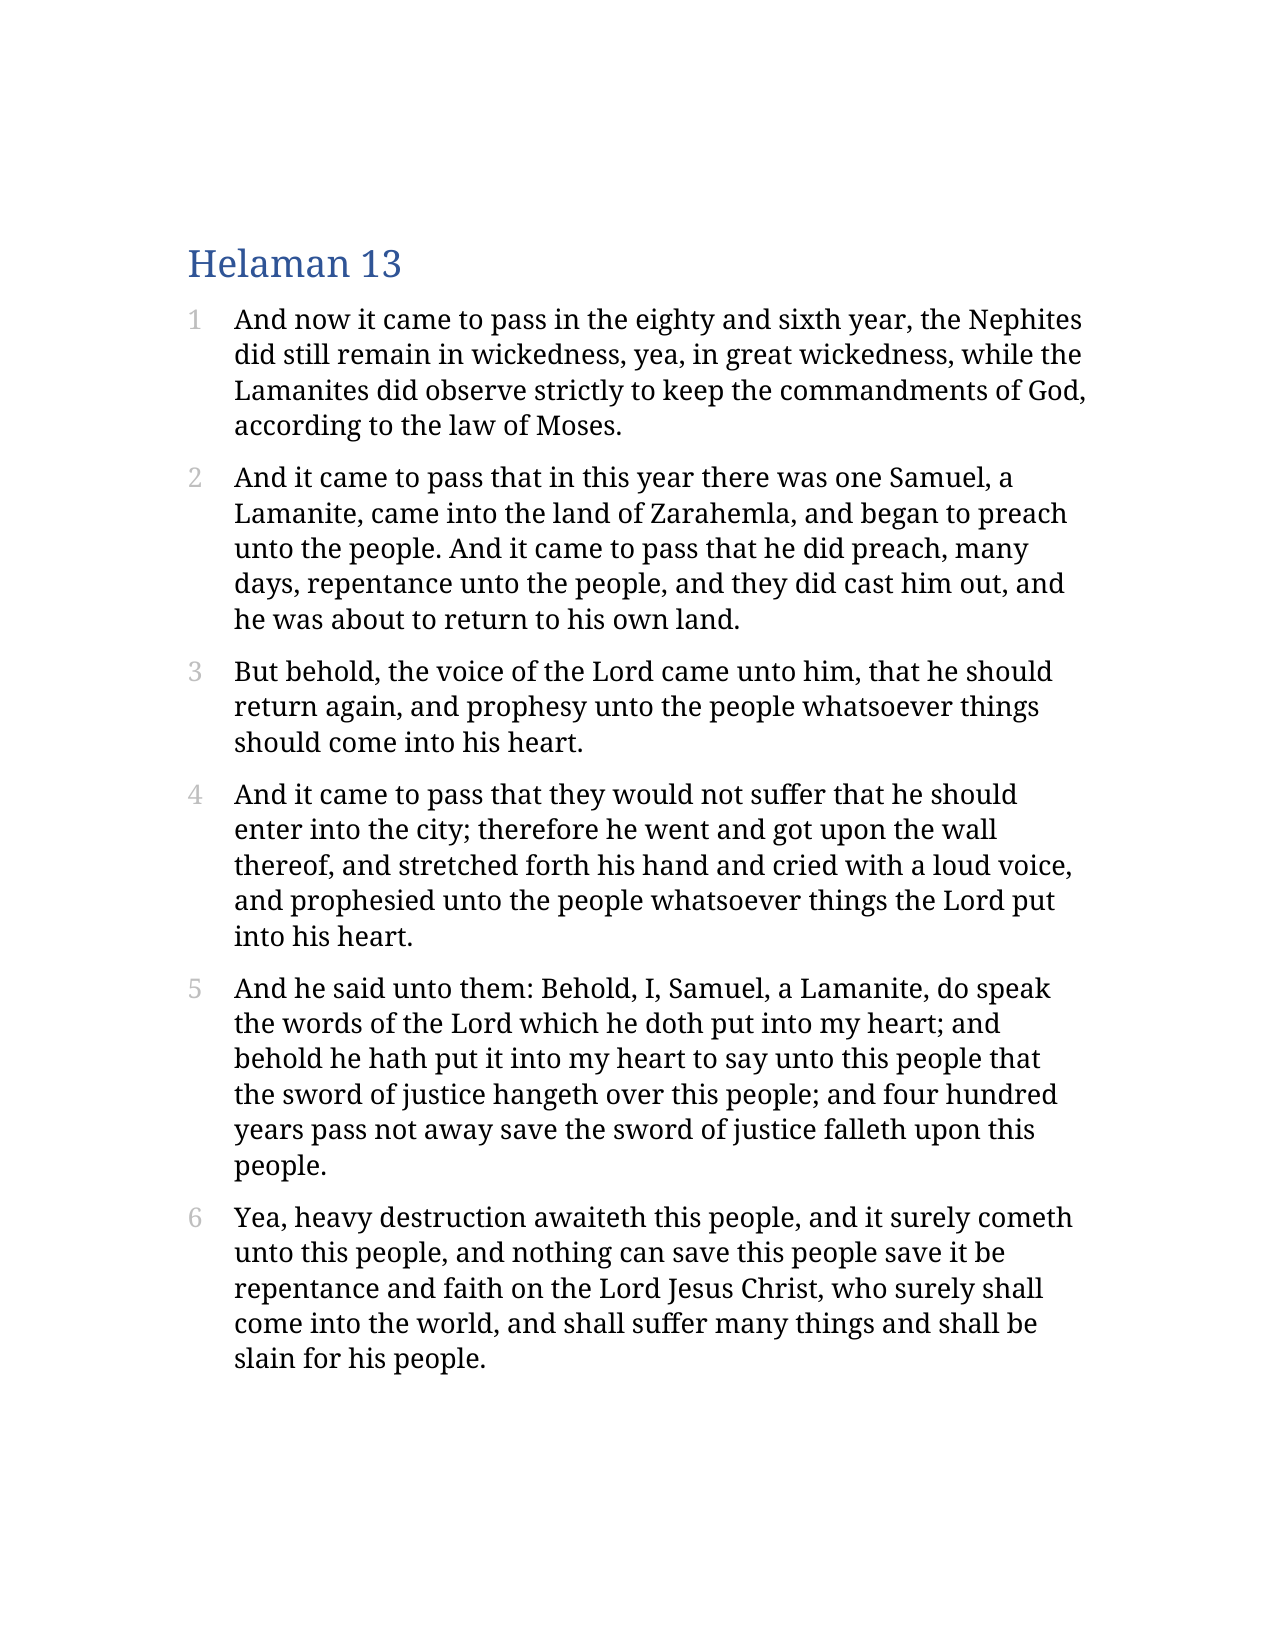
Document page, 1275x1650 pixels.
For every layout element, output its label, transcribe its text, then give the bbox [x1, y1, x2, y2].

subtitle Helaman 13 [187, 237, 1087, 288]
text 2 And it came to pass that in this year there was one Samuel, a Lamanite, came into the land of Zarahemla, and began to preach unto the people. And it came to pass that he did preach, many days, repentance unto the people, and they did cast him out, and he was about to return to his own land. [187, 459, 1087, 636]
text 1 And now it came to pass in the eighty and sixth year, the Nephites did still remain in wickedness, yea, in great wickedness, while the Lamanites did observe strictly to keep the commandments of God, according to the law of Moses. [187, 301, 1087, 443]
text 4 And it came to pass that they would not suffer that he should enter into the city; therefore he went and got upon the wall thereof, and stretched forth his hand and cried with a loud voice, and prophesied unto the people whatsoever things the Lord put into his heart. [187, 776, 1087, 953]
text 6 Yea, heavy destruction awaiteth this people, and it surely cometh unto this people, and nothing can save this people save it be repentance and faith on the Lord Jesus Christ, who surely shall come into the world, and shall suffer many things and shall be slain for his people. [187, 1199, 1087, 1376]
text 3 But behold, the voice of the Lord came unto him, that he should return again, and prophesy unto the people whatsoever things should come into his heart. [187, 653, 1087, 759]
text 5 And he said unto them: Behold, I, Samuel, a Lamanite, do speak the words of the Lord which he doth put into my heart; and behold he hath put it into my heart to say unto this people that the sword of justice hangeth over this people; and four hundred years pass not away save the sword of justice falleth upon this people. [187, 970, 1087, 1182]
